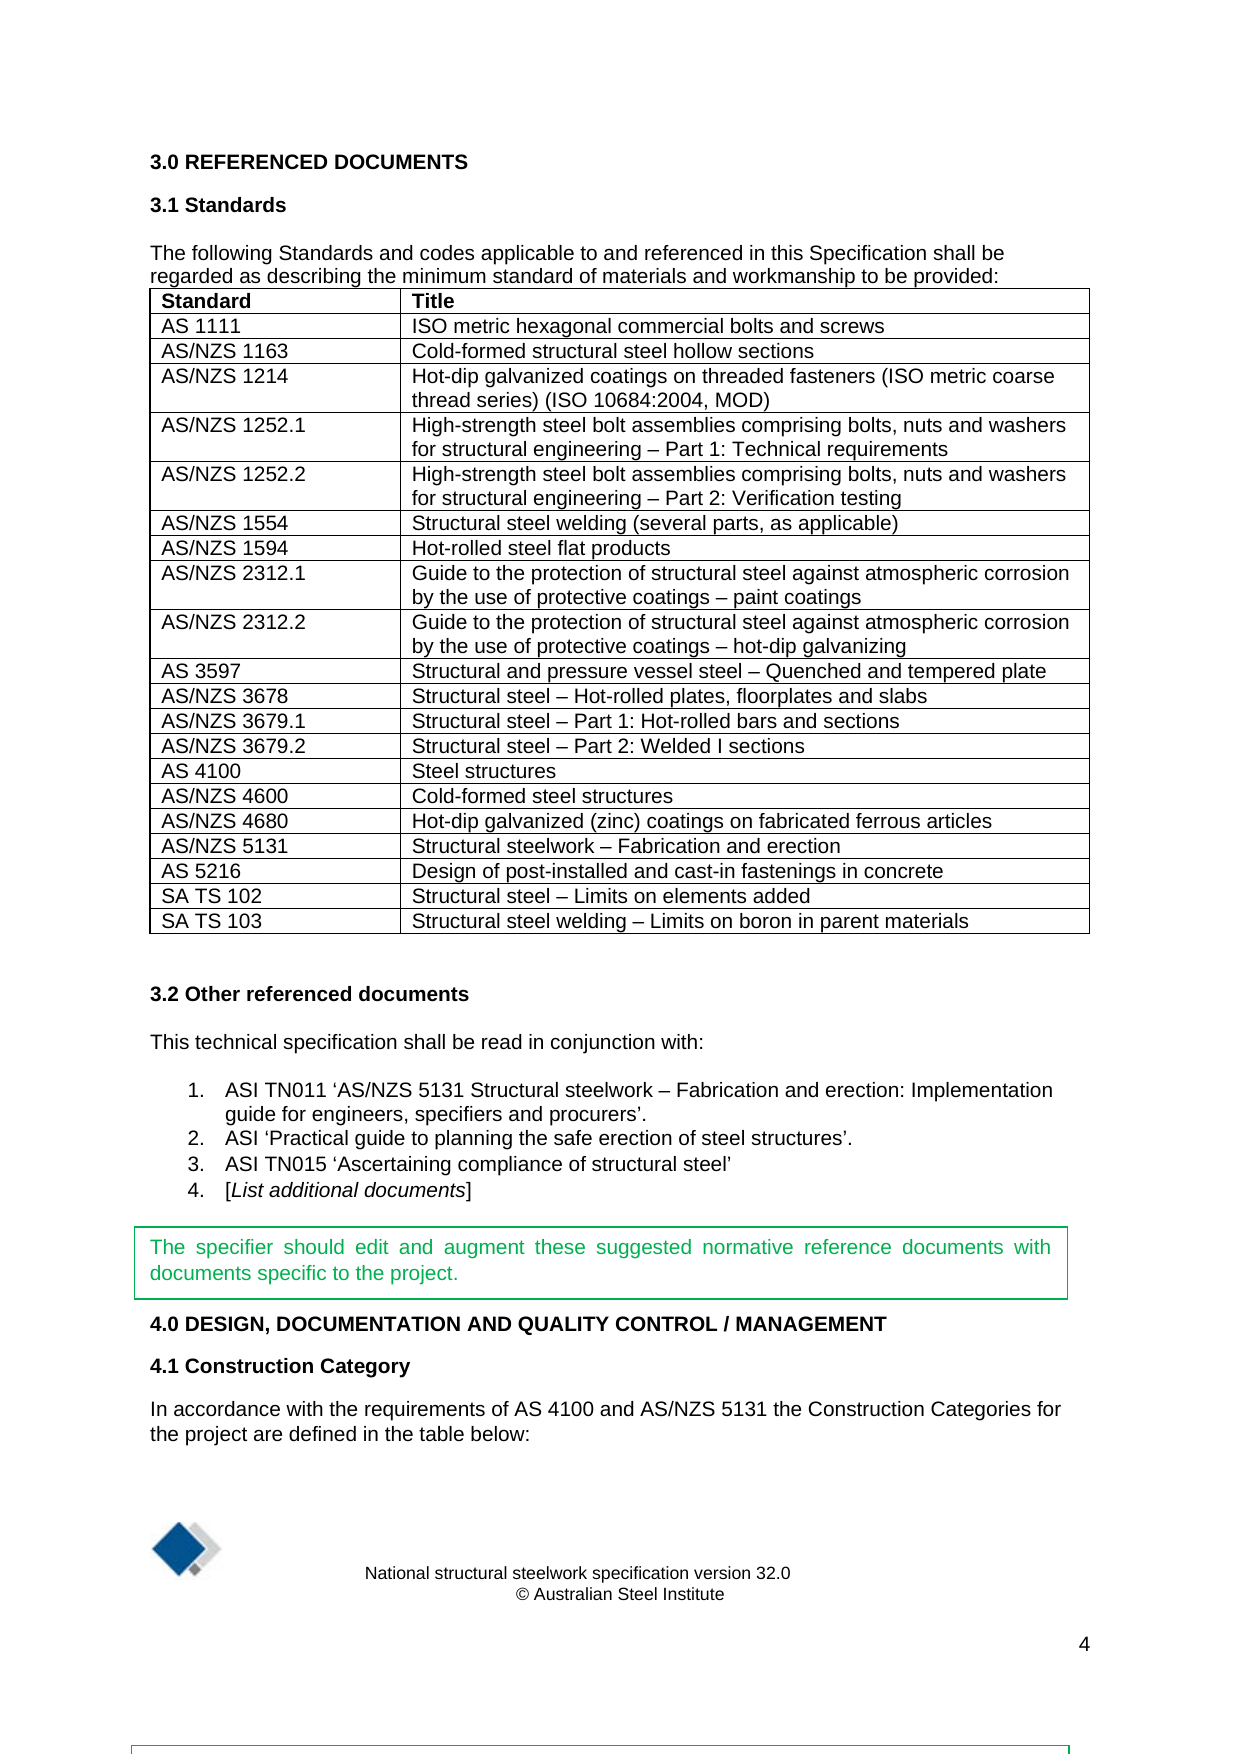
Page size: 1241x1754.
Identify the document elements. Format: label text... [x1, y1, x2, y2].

table_cell Structural steel welding – Limits on boron in parent materials [401, 909, 1089, 933]
table_cell AS/NZS 1252.1 [151, 413, 400, 461]
table_cell Design of post-installed and cast-in fastenings in concrete [401, 859, 1089, 883]
table_cell AS 1111 [151, 314, 400, 338]
table_cell AS/NZS 1214 [151, 364, 400, 412]
table_cell Cold-formed steel structures [401, 784, 1089, 808]
table_cell AS/NZS 1252.2 [151, 462, 400, 510]
table_cell Structural steel – Part 2: Welded I sections [401, 734, 1089, 758]
list [List additional documents] [187, 1177, 1090, 1201]
table_cell AS/NZS 3679.2 [151, 734, 400, 758]
table_header Title [401, 289, 1089, 313]
table_cell Guide to the protection of structural steel against atmospheric corrosion by the use of protective coatings – paint coatings [401, 561, 1089, 609]
table_cell Structural steel – Hot-rolled plates, floorplates and slabs [401, 684, 1089, 708]
text 4.1 Construction Category [150, 1354, 1090, 1378]
table_cell AS/NZS 2312.1 [151, 561, 400, 609]
table_cell AS/NZS 1554 [151, 511, 400, 535]
table_cell AS 3597 [151, 659, 400, 683]
table_cell AS/NZS 4680 [151, 809, 400, 833]
table_cell Cold-formed structural steel hollow sections [401, 339, 1089, 363]
table_cell Structural steel welding (several parts, as applicable) [401, 511, 1089, 535]
table_cell AS/NZS 1594 [151, 536, 400, 560]
table_cell AS/NZS 3679.1 [151, 709, 400, 733]
text 3.0 REFERENCED DOCUMENTS [150, 150, 1090, 174]
table_cell Hot-rolled steel flat products [401, 536, 1089, 560]
text The following Standards and codes applicable to and referenced in this Specification shall be regarded as describing the minimum standard of materials and workmanship to be provided: [150, 240, 1090, 288]
text 3.2 Other referenced documents [150, 982, 1090, 1006]
table_cell Hot-dip galvanized (zinc) coatings on fabricated ferrous articles [401, 809, 1089, 833]
table_cell AS/NZS 1163 [151, 339, 400, 363]
table_cell Structural and pressure vessel steel – Quenched and tempered plate [401, 659, 1089, 683]
table_cell Hot-dip galvanized coatings on threaded fasteners (ISO metric coarse thread series) (ISO 10684:2004, MOD) [401, 364, 1089, 412]
table_cell Structural steelwork – Fabrication and erection [401, 834, 1089, 858]
table_cell Steel structures [401, 759, 1089, 783]
text 4.0 DESIGN, DOCUMENTATION AND QUALITY CONTROL / MANAGEMENT [150, 1201, 1090, 1335]
picture [150, 1522, 226, 1580]
table_cell High-strength steel bolt assemblies comprising bolts, nuts and washers for structural engineering – Part 1: Technical requirements [401, 413, 1089, 461]
table_cell AS/NZS 4600 [151, 784, 400, 808]
text This technical specification shall be read in conjunction with: [150, 1030, 1090, 1054]
table_cell AS/NZS 3678 [151, 684, 400, 708]
list ASI TN011 ‘AS/NZS 5131 Structural steelwork – Fabrication and erection: Implementation guide for engineers, specifiers and procurers’. [187, 1078, 1090, 1126]
table_cell ISO metric hexagonal commercial bolts and screws [401, 314, 1089, 338]
text In accordance with the requirements of AS 4100 and AS/NZS 5131 the Construction Categories for the project are defined in the table below: [150, 1396, 1090, 1446]
table_cell High-strength steel bolt assemblies comprising bolts, nuts and washers for structural engineering – Part 2: Verification testing [401, 462, 1089, 510]
table_cell Guide to the protection of structural steel against atmospheric corrosion by the use of protective coatings – hot-dip galvanizing [401, 610, 1089, 658]
table_cell AS/NZS 5131 [151, 834, 400, 858]
table_cell AS 5216 [151, 859, 400, 883]
table_cell Structural steel – Part 1: Hot-rolled bars and sections [401, 709, 1089, 733]
table_cell SA TS 103 [151, 909, 400, 933]
table_cell AS/NZS 2312.2 [151, 610, 400, 658]
table_cell SA TS 102 [151, 884, 400, 908]
text 3.1 Standards [150, 192, 1090, 216]
list ASI ‘Practical guide to planning the safe erection of steel structures’. [187, 1126, 1090, 1150]
table_header Standard [151, 289, 400, 313]
table_cell AS 4100 [151, 759, 400, 783]
table_cell Structural steel – Limits on elements added [401, 884, 1089, 908]
